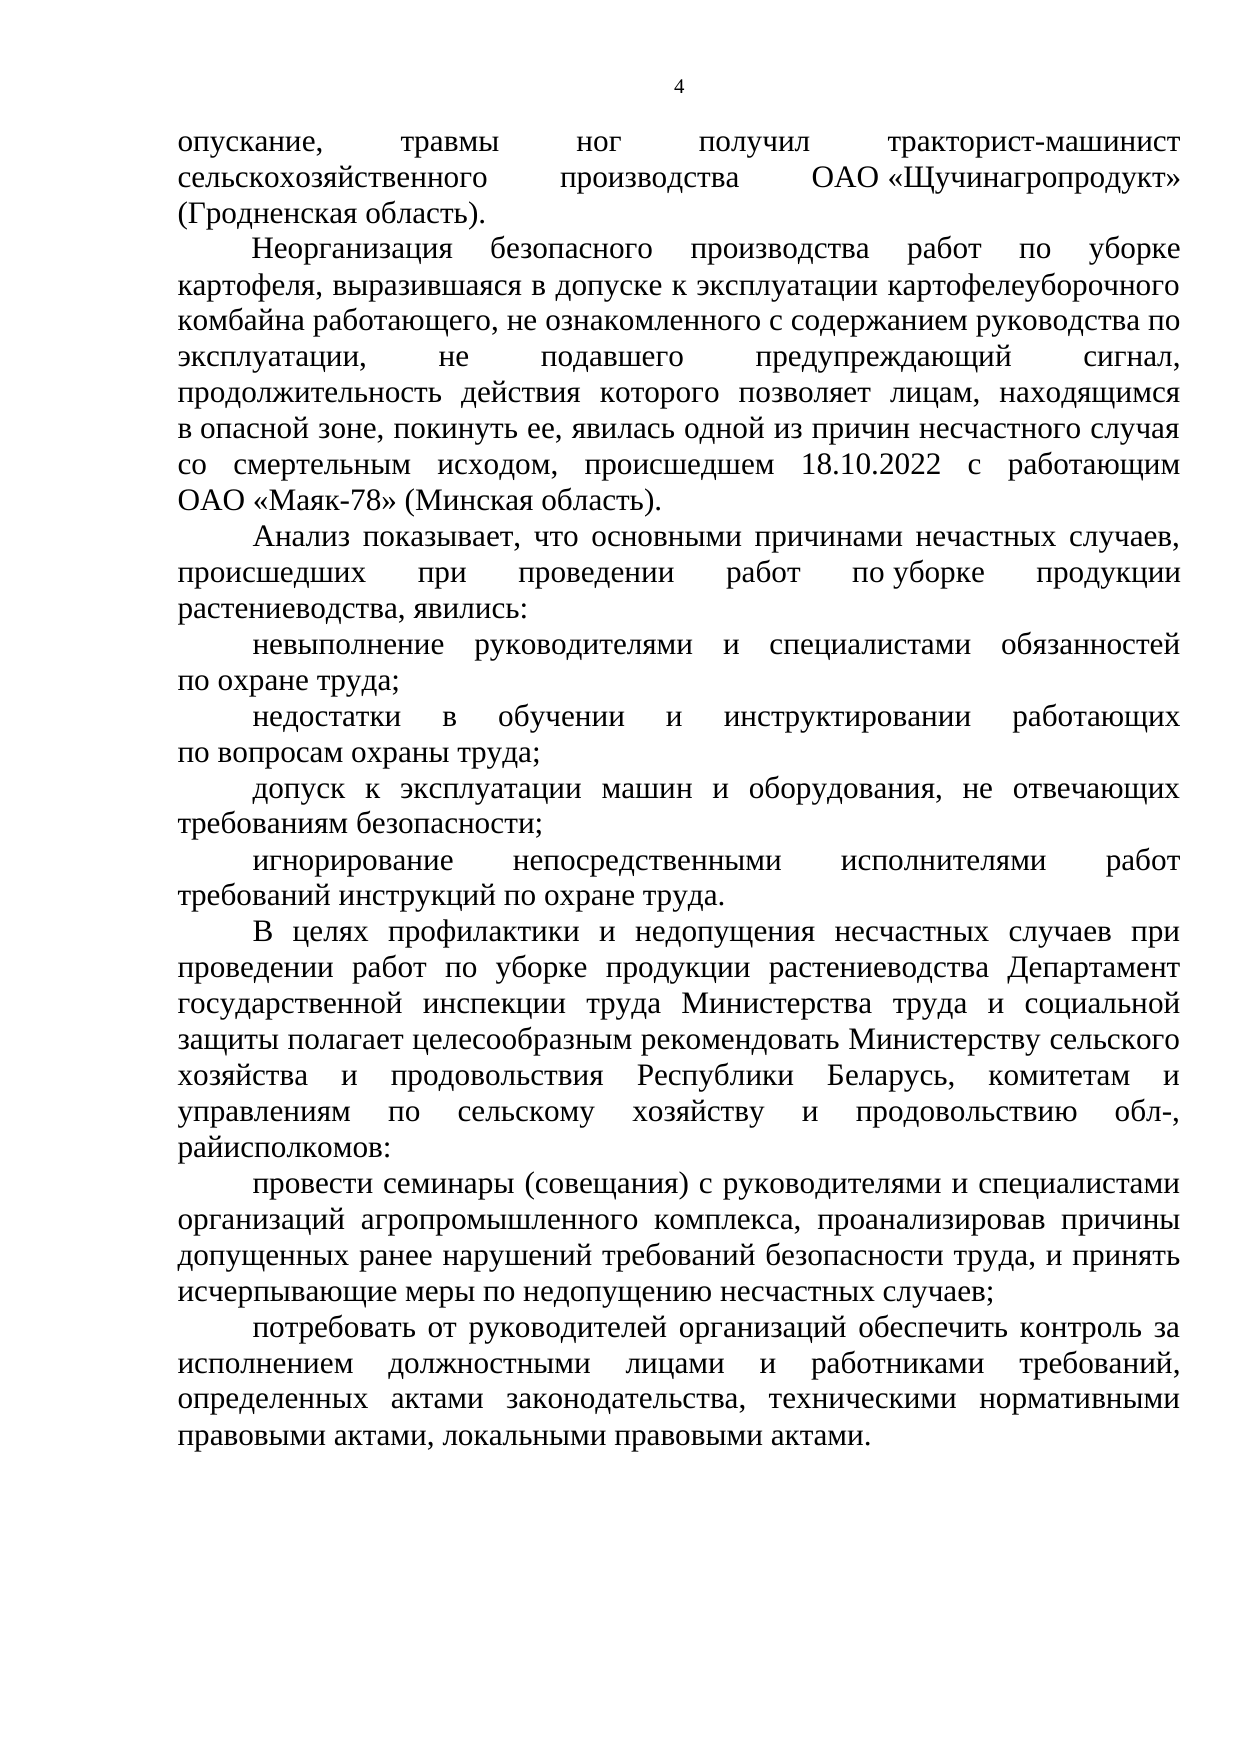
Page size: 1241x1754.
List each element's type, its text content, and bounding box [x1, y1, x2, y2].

text Неорганизация безопасного производства работ по уборке картофеля, выразившаяся в допуске к эксплуатации картофелеуборочного комбайна работающего, не ознакомленного с содержанием руководства по эксплуатации, не подавшего предупреждающий сигнал, продолжительность действия которого позволяет лицам, находящимся в опасной зоне, покинуть ее, явилась одной из причин несчастного случая со смертельным исходом, происшедшем 18.10.2022 с работающим ОАО «Маяк-78» (Минская область). [177, 230, 1181, 517]
text игнорирование непосредственными исполнителями работ требований инструкций по охране труда. [177, 841, 1181, 913]
text недостатки в обучении и инструктировании работающих по вопросам охраны труда; [177, 697, 1181, 769]
text В целях профилактики и недопущения несчастных случаев при проведении работ по уборке продукции растениеводства Департамент государственной инспекции труда Министерства труда и социальной защиты полагает целесообразным рекомендовать Министерству сельского хозяйства и продовольствия Республики Беларусь, комитетам и управлениям по сельскому хозяйству и продовольствию обл-, райисполкомов: [177, 913, 1181, 1164]
text потребовать от руководителей организаций обеспечить контроль за исполнением должностными лицами и работниками требований, определенных актами законодательства, техническими нормативными правовыми актами, локальными правовыми актами. [177, 1308, 1181, 1452]
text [177, 122, 1181, 230]
text допуск к эксплуатации машин и оборудования, не отвечающих требованиям безопасности; [177, 769, 1181, 841]
text Анализ показывает, что основными причинами нечастных случаев, происшедших при проведении работ по уборке продукции растениеводства, явились: [177, 517, 1181, 625]
text провести семинары (совещания) с руководителями и специалистами организаций агропромышленного комплекса, проанализировав причины допущенных ранее нарушений требований безопасности труда, и принять исчерпывающие меры по недопущению несчастных случаев; [177, 1164, 1181, 1308]
text невыполнение руководителями и специалистами обязанностей по охране труда; [177, 625, 1181, 697]
